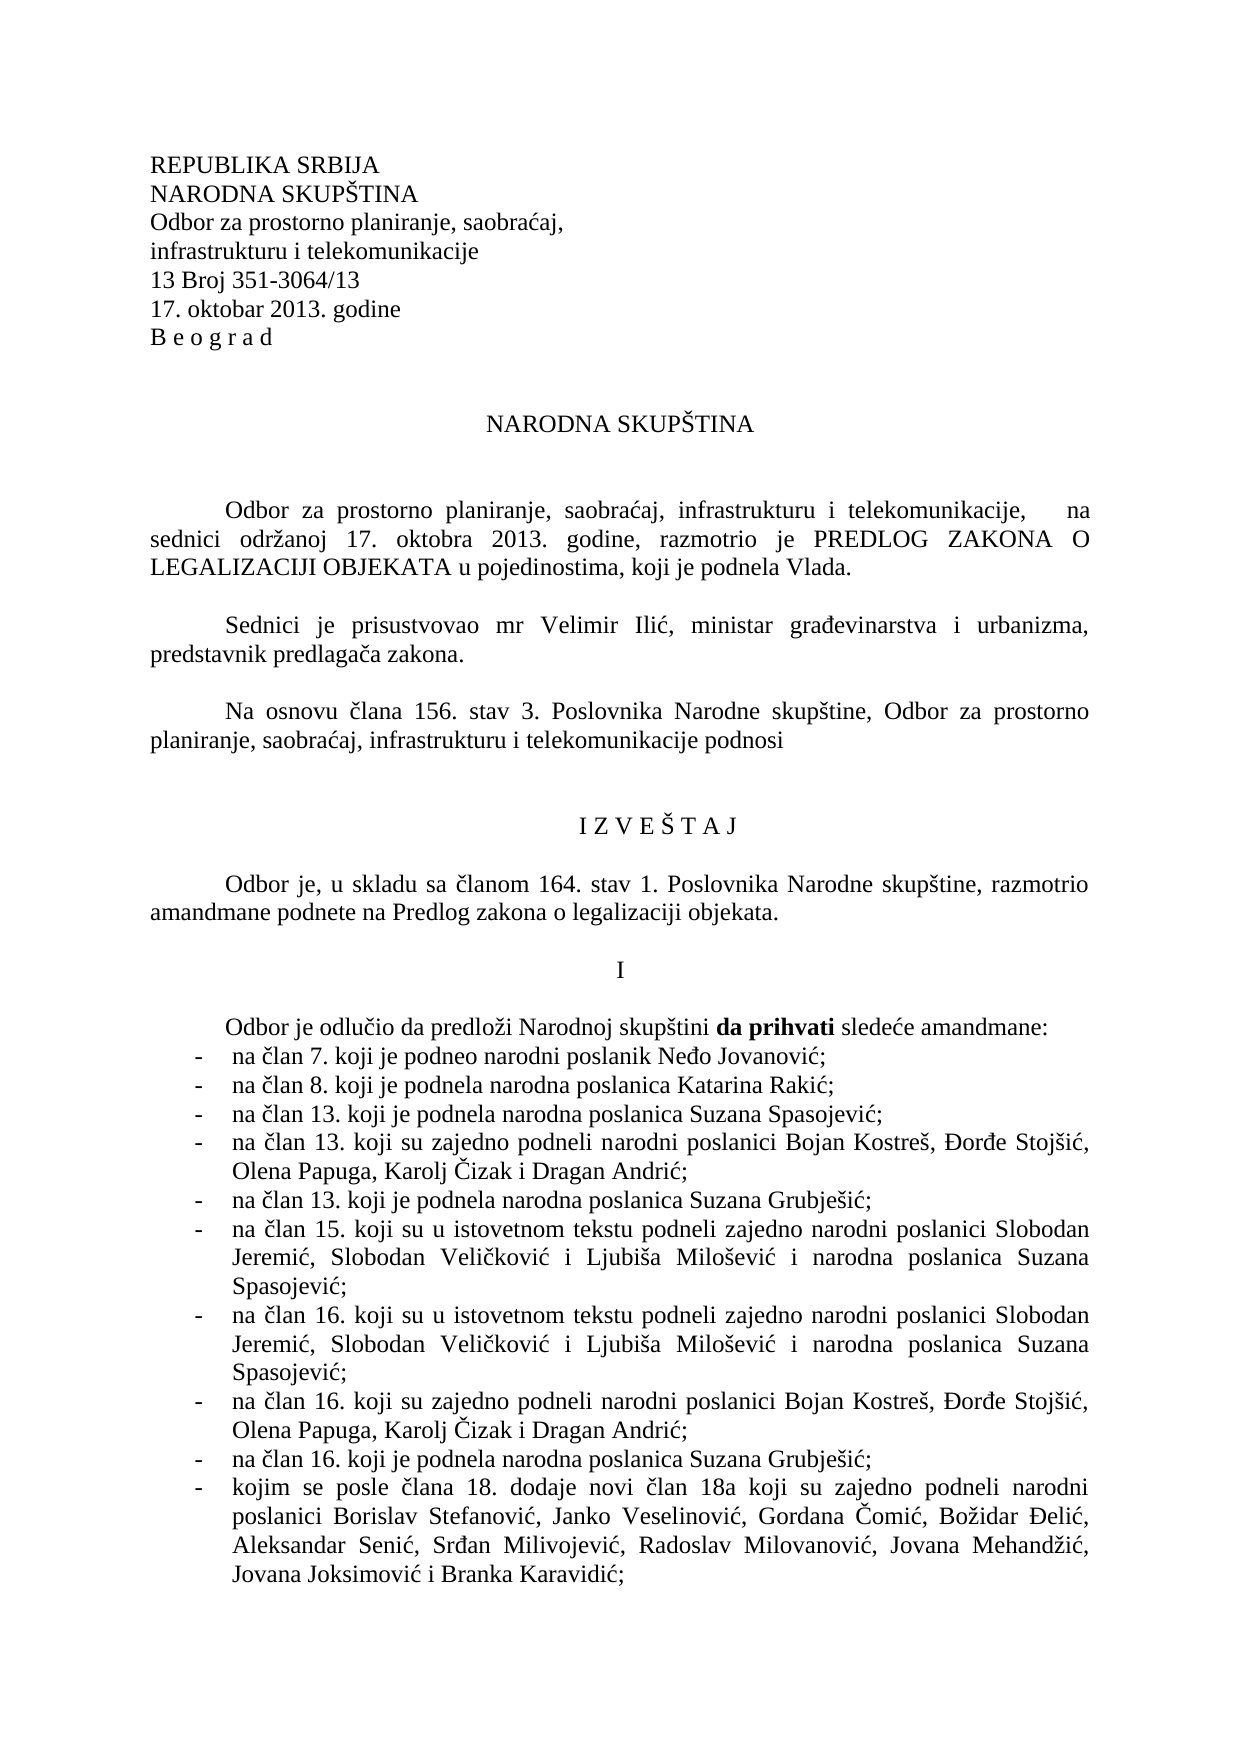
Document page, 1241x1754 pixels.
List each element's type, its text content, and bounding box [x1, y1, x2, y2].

text Odbor je, u skladu sa članom 164. stav 1. Poslovnika Narodne skupštine, razmotrio amandmane podnete na Predlog zakona o legalizaciji objekata. [150, 869, 1090, 926]
text infrastrukturu i telekomunikacije [150, 236, 1090, 265]
text Odbor za prostorno planiranje, saobraćaj, infrastrukturu i telekomunikacije, na sednici održanoj 17. oktobra 2013. godine, razmotrio je PREDLOG ZAKONA O LEGALIZACIJI OBJEKATA u pojedinostima, koji je podnela Vlada. [150, 495, 1090, 581]
text Odbor za prostorno planiranje, saobraćaj, [150, 207, 1090, 236]
text NARODNA SKUPŠTINA [150, 179, 1090, 207]
list na član 16. koji su u istovetnom tekstu podneli zajedno narodni poslanici Slobodan Jeremić, Slobodan Veličković i Ljubiša Milošević i narodna poslanica Suzana Spasojević; [194, 1300, 1090, 1386]
list na član 15. koji su u istovetnom tekstu podneli zajedno narodni poslanici Slobodan Jeremić, Slobodan Veličković i Ljubiša Milošević i narodna poslanica Suzana Spasojević; [194, 1214, 1090, 1300]
text I [150, 955, 1090, 984]
text I Z V E Š T A J [225, 811, 1090, 840]
text REPUBLIKA SRBIJA [150, 150, 1090, 179]
list na član 7. koji je podneo narodni poslanik Neđo Jovanović; [194, 1041, 1090, 1070]
text NARODNA SKUPŠTINA [150, 409, 1090, 437]
list na član 13. koji je podnela narodna poslanica Suzana Grubješić; [194, 1185, 1090, 1214]
list na član 16. koji je podnela narodna poslanica Suzana Grubješić; [194, 1444, 1090, 1472]
list na član 13. koji je podnela narodna poslanica Suzana Spasojević; [194, 1099, 1090, 1127]
text B e o g r a d [150, 322, 1090, 351]
list na član 8. koji je podnela narodna poslanica Katarina Rakić; [194, 1070, 1090, 1099]
list na član 13. koji su zajedno podneli narodni poslanici Bojan Kostreš, Đorđe Stojšić, Olena Papuga, Karolj Čizak i Dragan Andrić; [194, 1127, 1090, 1185]
list kojim se posle člana 18. dodaje novi član 18a koji su zajedno podneli narodni poslanici Borislav Stefanović, Janko Veselinović, Gordana Čomić, Božidar Đelić, Aleksandar Senić, Srđan Milivojević, Radoslav Milovanović, Jovana Mehandžić, Jovana Joksimović i Branka Karavidić; [194, 1472, 1090, 1587]
text 17. oktobar 2013. godine [150, 294, 1090, 322]
list na član 16. koji su zajedno podneli narodni poslanici Bojan Kostreš, Đorđe Stojšić, Olena Papuga, Karolj Čizak i Dragan Andrić; [194, 1386, 1090, 1444]
text 13 Broj 351-3064/13 [150, 265, 1090, 294]
text Na osnovu člana 156. stav 3. Poslovnika Narodne skupštine, Odbor za prostorno planiranje, saobraćaj, infrastrukturu i telekomunikacije podnosi [150, 696, 1090, 754]
text Sednici je prisustvovao mr Velimir Ilić, ministar građevinarstva i urbanizma, predstavnik predlagača zakona. [150, 610, 1090, 667]
text Odbor je odlučio da predloži Narodnoj skupštini da prihvati sledeće amandmane: [150, 1012, 1090, 1041]
